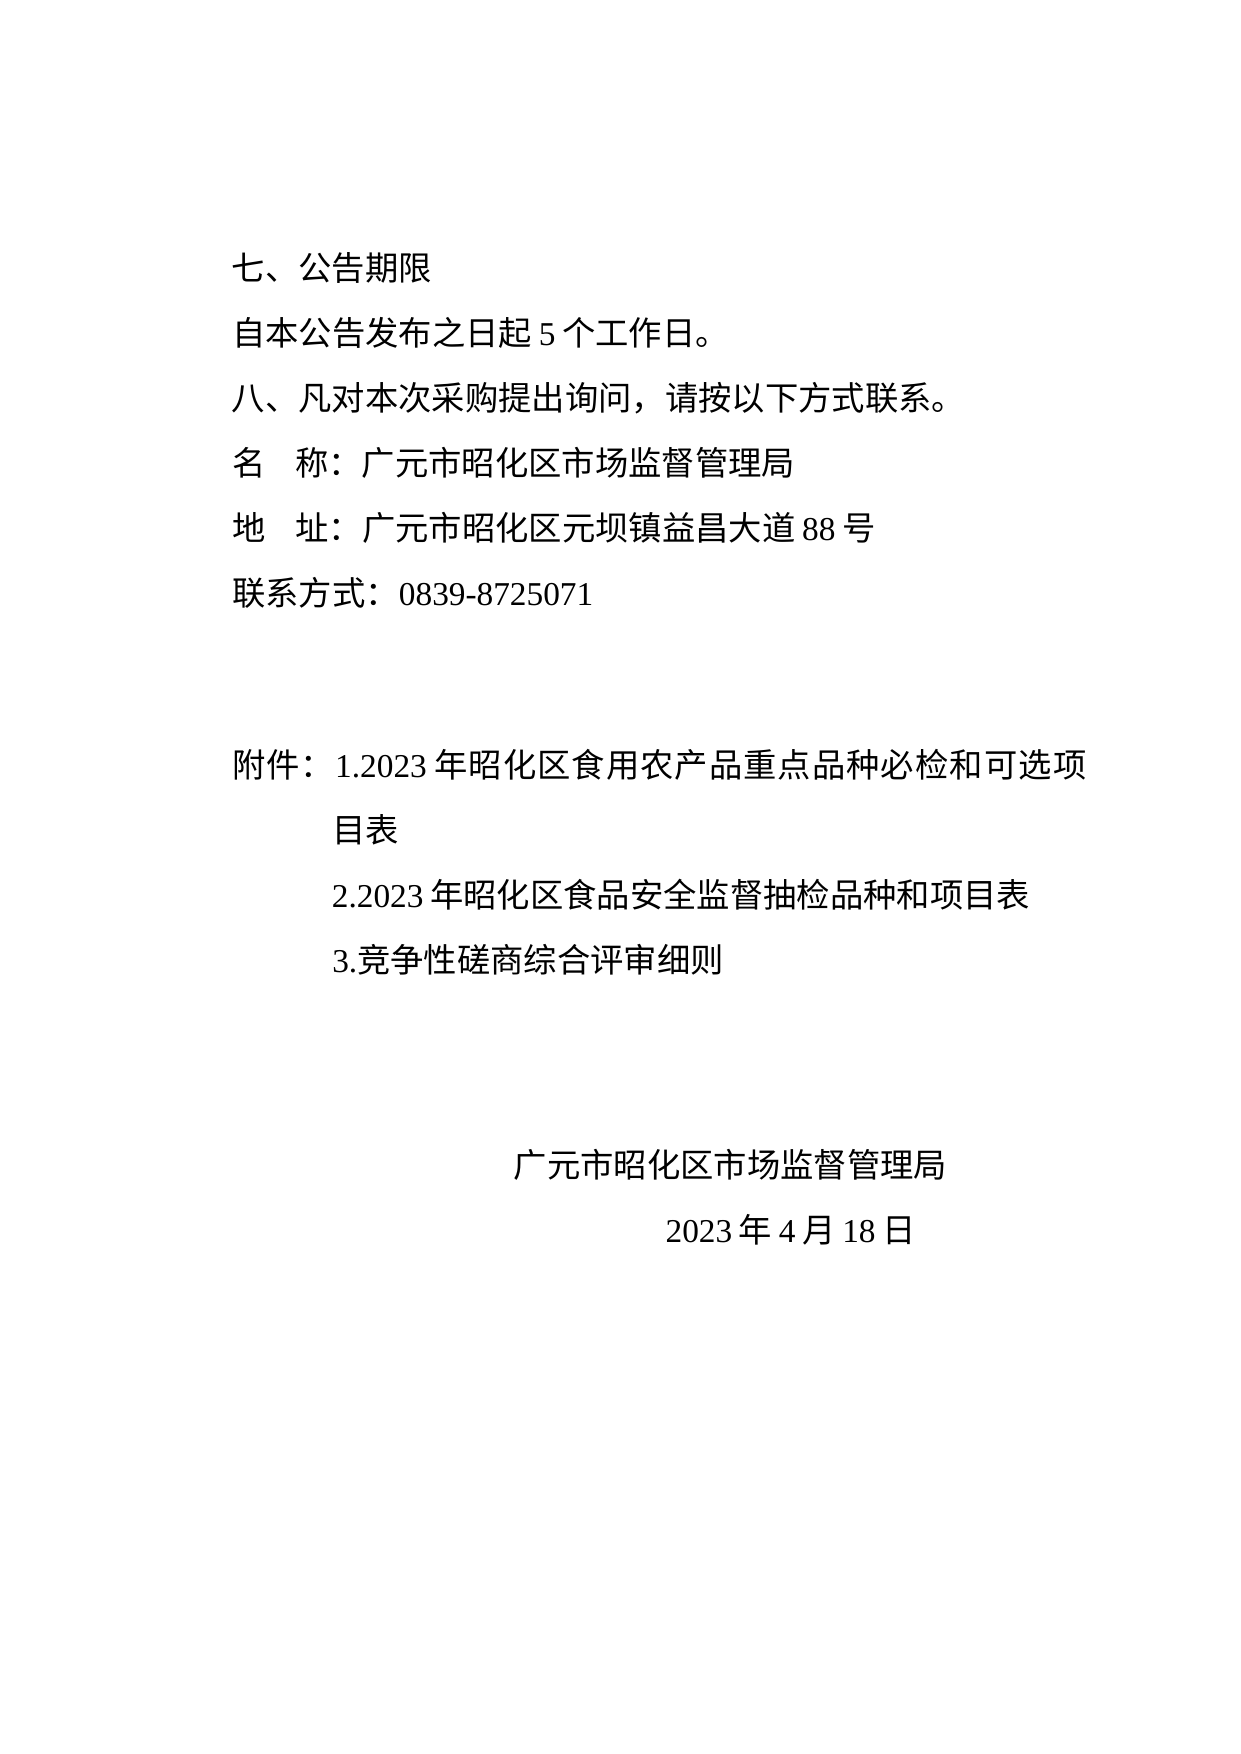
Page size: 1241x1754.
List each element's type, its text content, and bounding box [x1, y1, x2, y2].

text 八、凡对本次采购提出询问，请按以下方式联系。 [232, 363, 1087, 428]
text 七、公告期限 [232, 233, 1087, 298]
text 2023年4月18日 [165, 1196, 1087, 1261]
text 2.2023年昭化区食品安全监督抽检品种和项目表 [332, 861, 1087, 926]
text 广元市昭化区市场监督管理局 [165, 1131, 1087, 1196]
list 3.竞争性磋商综合评审细则 [165, 926, 1087, 991]
text 名 称：广元市昭化区市场监督管理局 [165, 428, 1087, 493]
text 自本公告发布之日起5个工作日。 [165, 298, 1087, 363]
text 联系方式：0839-8725071 [165, 558, 1087, 623]
text 附件：1.2023年昭化区食用农产品重点品种必检和可选项目表 [232, 731, 1087, 861]
text 地 址：广元市昭化区元坝镇益昌大道88号 [165, 493, 1087, 558]
